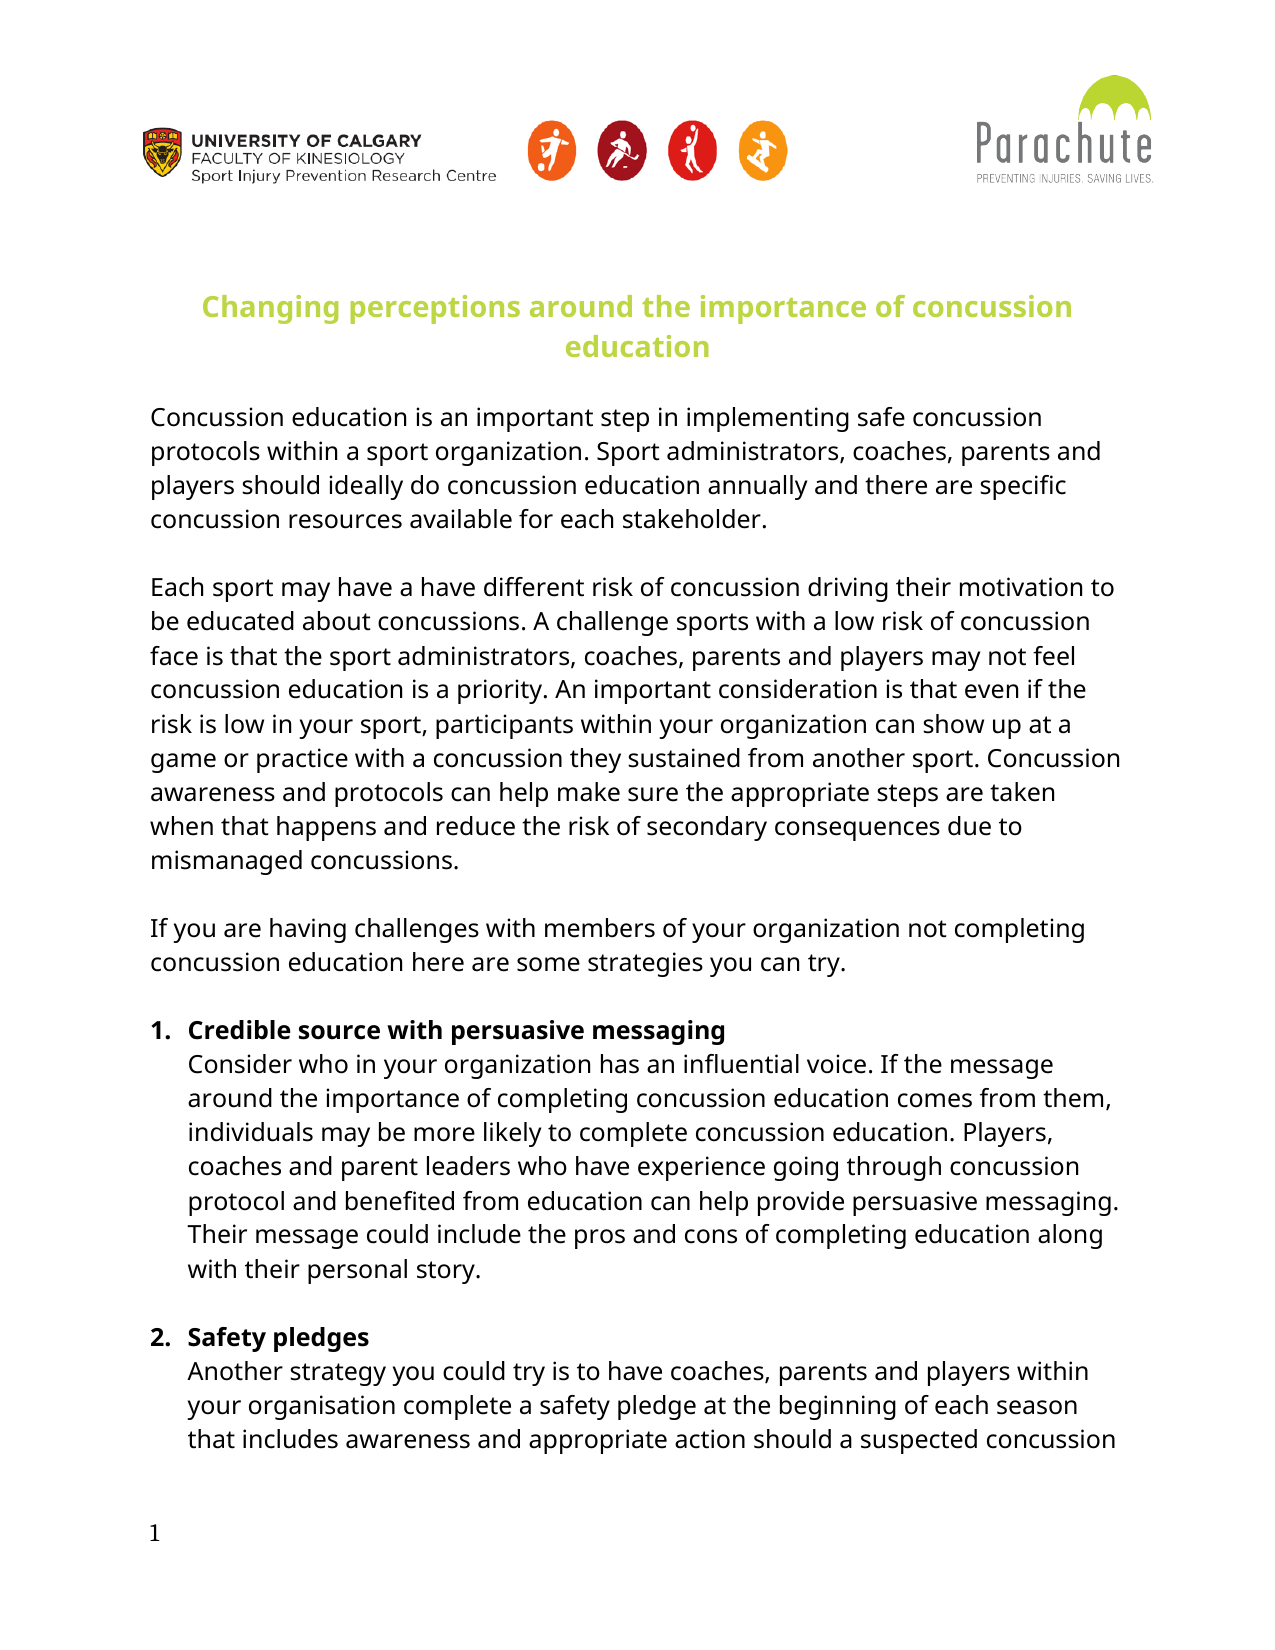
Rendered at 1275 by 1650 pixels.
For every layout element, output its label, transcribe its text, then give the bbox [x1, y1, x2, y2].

text Concussion education is an important step in implementing safe concussion protocols within a sport organization. Sport administrators, coaches, parents and players should ideally do concussion education annually and there are specific concussion resources available for each stakeholder. [150, 400, 1125, 536]
list Safety pledges [150, 1319, 1125, 1353]
list Credible source with persuasive messaging [150, 1013, 1125, 1047]
picture [970, 73, 1156, 186]
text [187, 1353, 1125, 1456]
text If you are having challenges with members of your organization not completing concussion education here are some strategies you can try. [150, 911, 1125, 979]
text Consider who in your organization has an influential voice. If the message around the importance of completing concussion education comes from them, individuals may be more likely to complete concussion education. Players, coaches and parent leaders who have experience going through concussion protocol and benefited from education can help provide persuasive messaging. Their message could include the pros and cons of completing education along with their personal story. [187, 1047, 1125, 1285]
text Changing perceptions around the importance of concussion education [150, 286, 1125, 366]
text Each sport may have a have different risk of concussion driving their motivation to be educated about concussions. A challenge sports with a low risk of concussion face is that the sport administrators, coaches, parents and players may not feel concussion education is a priority. An important consideration is that even if the risk is low in your sport, participants within your organization can show up at a game or practice with a concussion they sustained from another sport. Concussion awareness and protocols can help make sure the appropriate steps are taken when that happens and reduce the risk of secondary consequences due to mismanaged concussions. [150, 570, 1125, 877]
picture [515, 104, 799, 191]
